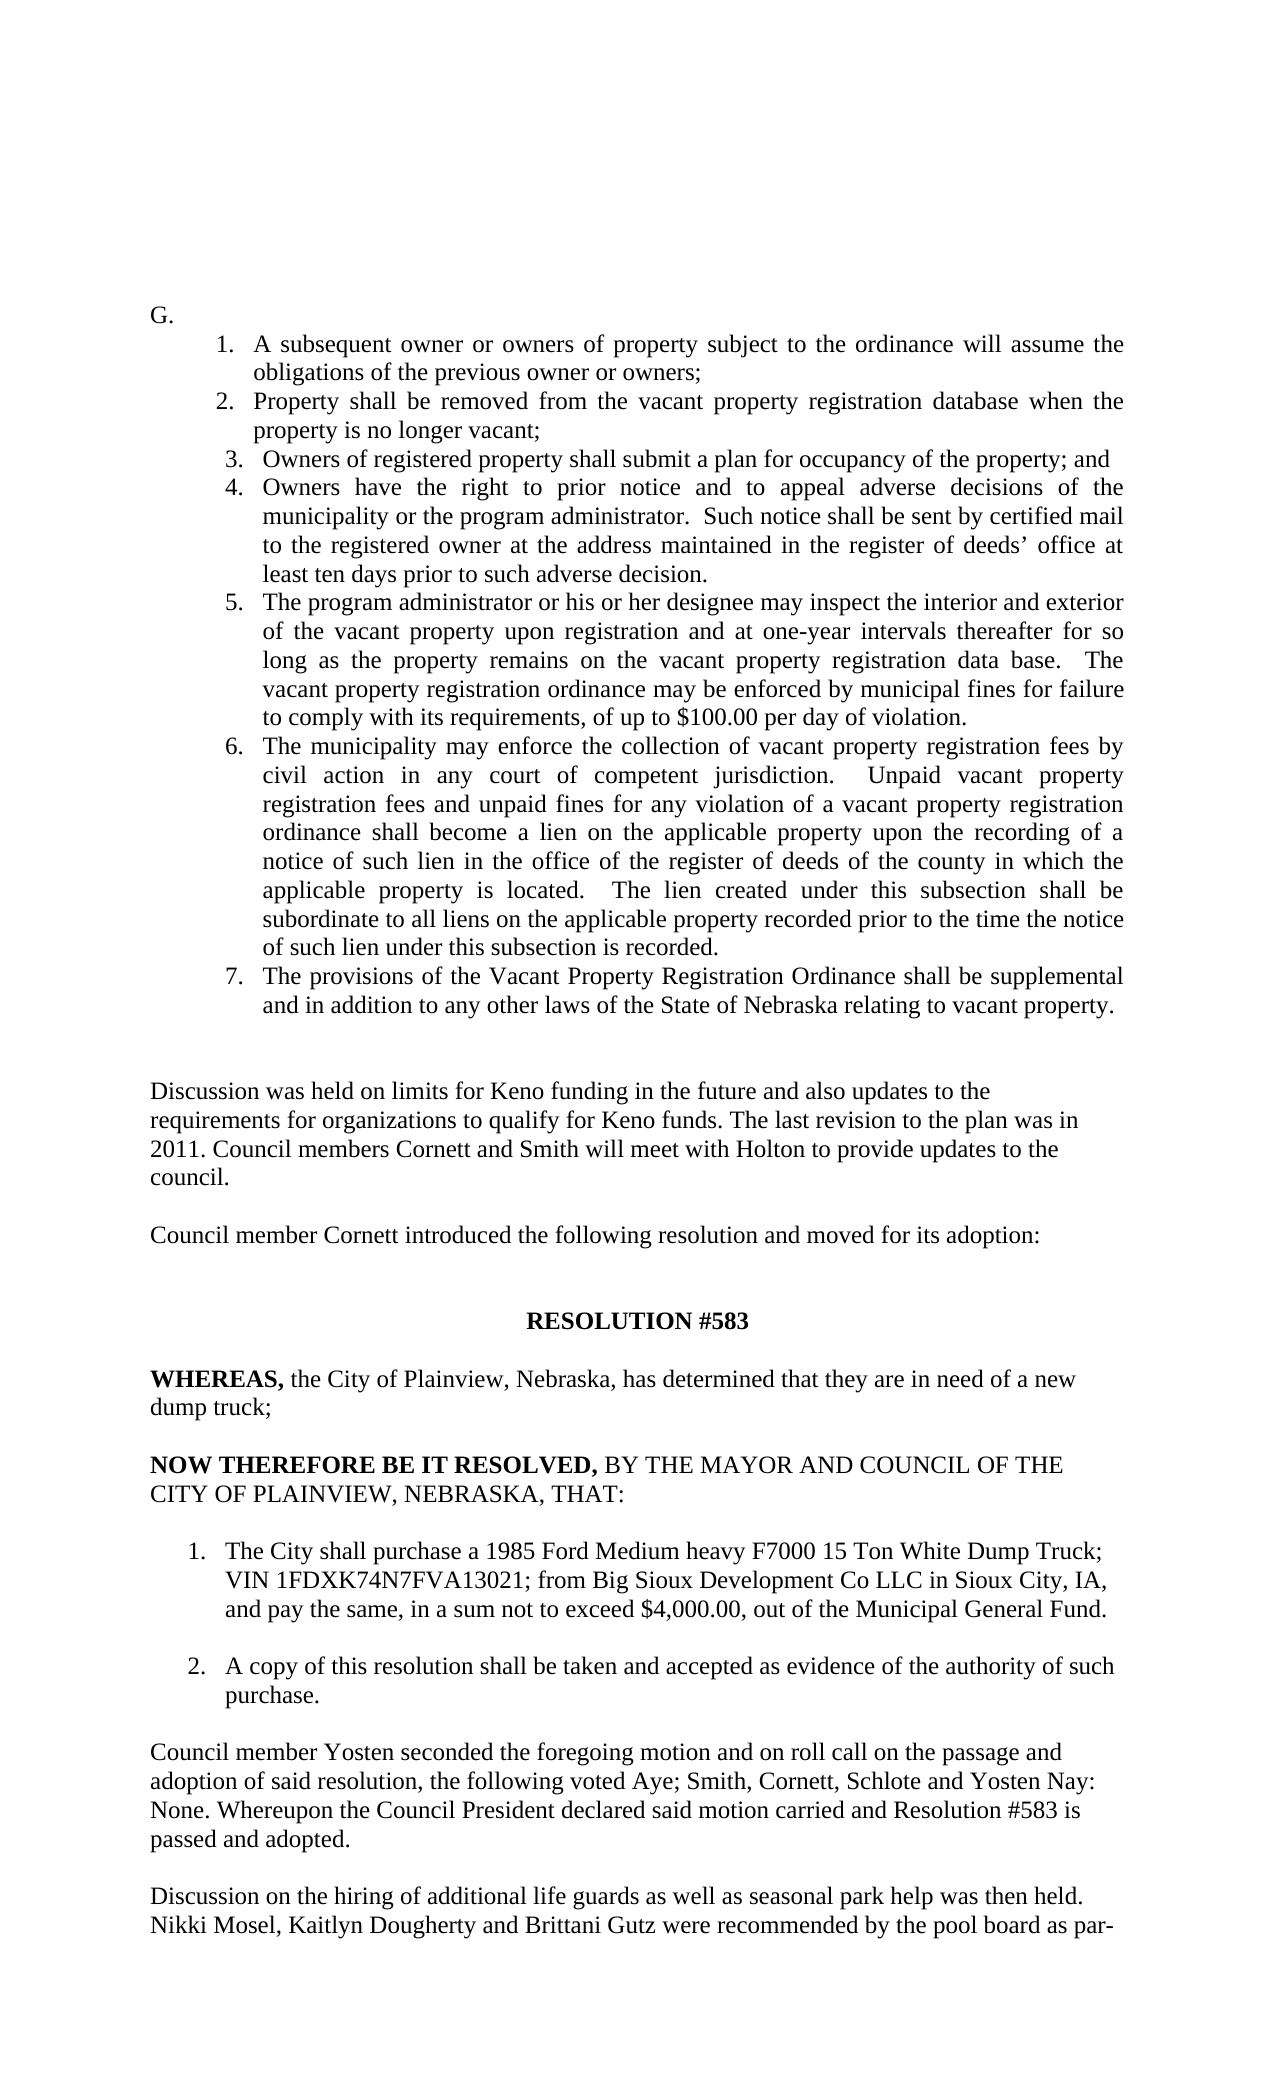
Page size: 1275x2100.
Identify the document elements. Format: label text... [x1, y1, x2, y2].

list Owners of registered property shall submit a plan for occupancy of the property; and [225, 444, 1125, 472]
list Property shall be removed from the vacant property registration database when the property is no longer vacant; [216, 386, 1125, 444]
list Owners have the right to prior notice and to appeal adverse decisions of the municipality or the program administrator. Such notice shall be sent by certified mail to the registered owner at the address maintained in the register of deeds’ office at least ten days prior to such adverse decision. [225, 472, 1125, 587]
text Discussion was held on limits for Keno funding in the future and also updates to the requirements for organizations to qualify for Keno funds. The last revision to the plan was in 2011. Council members Cornett and Smith will meet with Holton to provide updates to the council. [150, 1076, 1125, 1191]
text WHEREAS, the City of Plainview, Nebraska, has determined that they are in need of a new dump truck; [150, 1364, 1125, 1421]
text Council member Yosten seconded the foregoing motion and on roll call on the passage and adoption of said resolution, the following voted Aye; Smith, Cornett, Schlote and Yosten Nay: None. Whereupon the Council President declared said motion carried and Resolution #583 is passed and adopted. [150, 1737, 1125, 1852]
list The provisions of the Vacant Property Registration Ordinance shall be supplemental and in addition to any other laws of the State of Nebraska relating to vacant property. [225, 961, 1125, 1019]
list The municipality may enforce the collection of vacant property registration fees by civil action in any court of competent jurisdiction. Unpaid vacant property registration fees and unpaid fines for any violation of a vacant property registration ordinance shall become a lien on the applicable property upon the recording of a notice of such lien in the office of the register of deeds of the county in which the applicable property is located. The lien created under this subsection shall be subordinate to all liens on the applicable property recorded prior to the time the notice of such lien under this subsection is recorded. [225, 731, 1125, 961]
text NOW THEREFORE BE IT RESOLVED, BY THE MAYOR AND COUNCIL OF THE CITY OF PLAINVIEW, NEBRASKA, THAT: [150, 1450, 1125, 1507]
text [150, 1881, 1125, 1939]
list A copy of this resolution shall be taken and accepted as evidence of the authority of such purchase. [187, 1651, 1125, 1709]
text Council member Cornett introduced the following resolution and moved for its adoption: [150, 1220, 1125, 1249]
list A subsequent owner or owners of property subject to the ordinance will assume the obligations of the previous owner or owners; [216, 329, 1125, 386]
list The program administrator or his or her designee may inspect the interior and exterior of the vacant property upon registration and at one-year intervals thereafter for so long as the property remains on the vacant property registration data base. The vacant property registration ordinance may be enforced by municipal fines for failure to comply with its requirements, of up to $100.00 per day of violation. [225, 587, 1125, 731]
text RESOLUTION #583 [150, 1306, 1125, 1335]
list The City shall purchase a 1985 Ford Medium heavy F7000 15 Ton White Dump Truck; VIN 1FDXK74N7FVA13021; from Big Sioux Development Co LLC in Sioux City, IA, and pay the same, in a sum not to exceed $4,000.00, out of the Municipal General Fund. [187, 1536, 1125, 1622]
